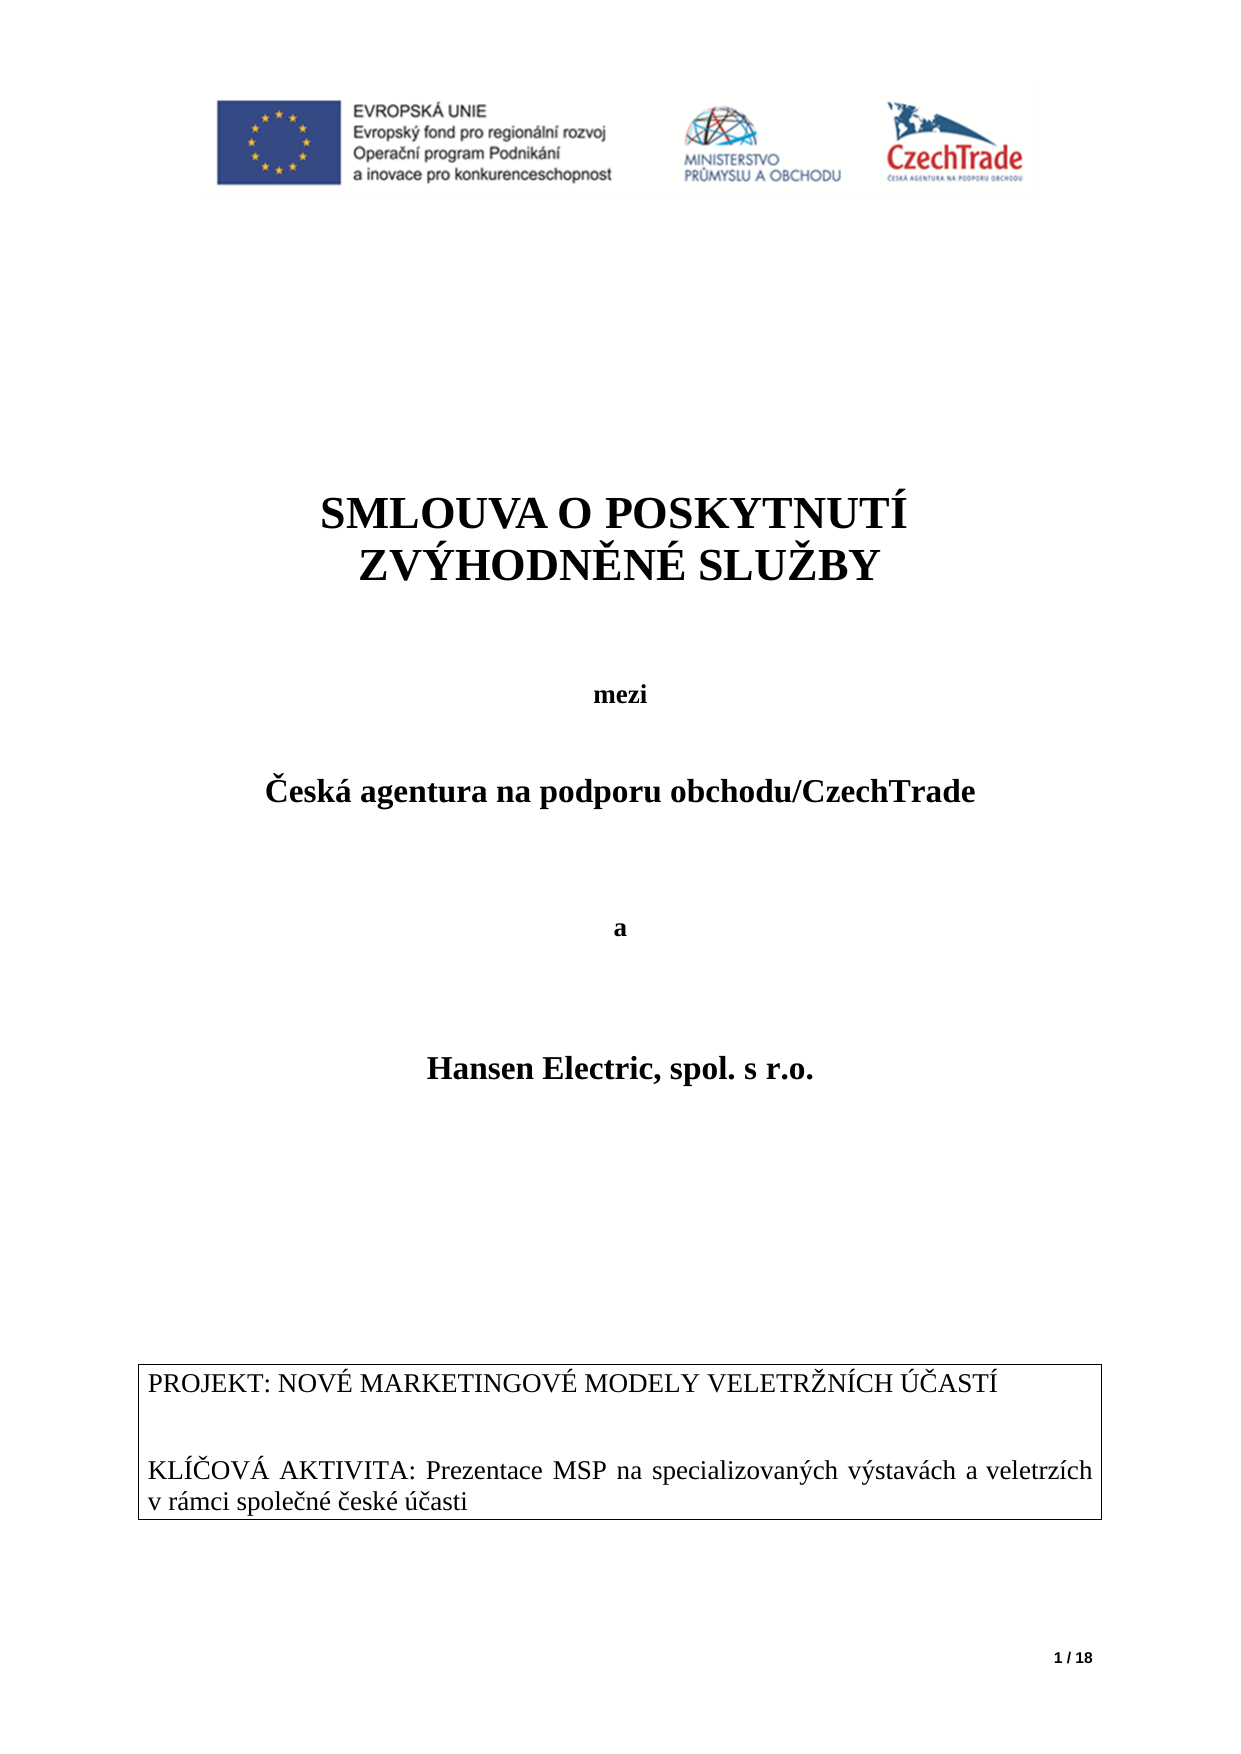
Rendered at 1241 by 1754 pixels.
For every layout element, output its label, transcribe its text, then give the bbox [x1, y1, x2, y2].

text mezi [148, 678, 1092, 709]
title Smlouva o poskytnutí zvýhodněné služby [148, 485, 1092, 591]
text a [148, 911, 1092, 942]
text Hansen Electric, spol. s r.o. [148, 1048, 1092, 1087]
text Česká agentura na podporu obchodu/CzechTrade [148, 772, 1092, 810]
picture [205, 87, 1035, 200]
text KLÍČOVÁ AKTIVITA: Prezentace MSP na specializovaných výstavách a veletrzích v rámci společné české účasti [139, 1451, 1101, 1519]
text PROJEKT: NOVÉ MARKETINGOVÉ MODELY VELETRŽNÍCH ÚČASTÍ [139, 1365, 1101, 1398]
